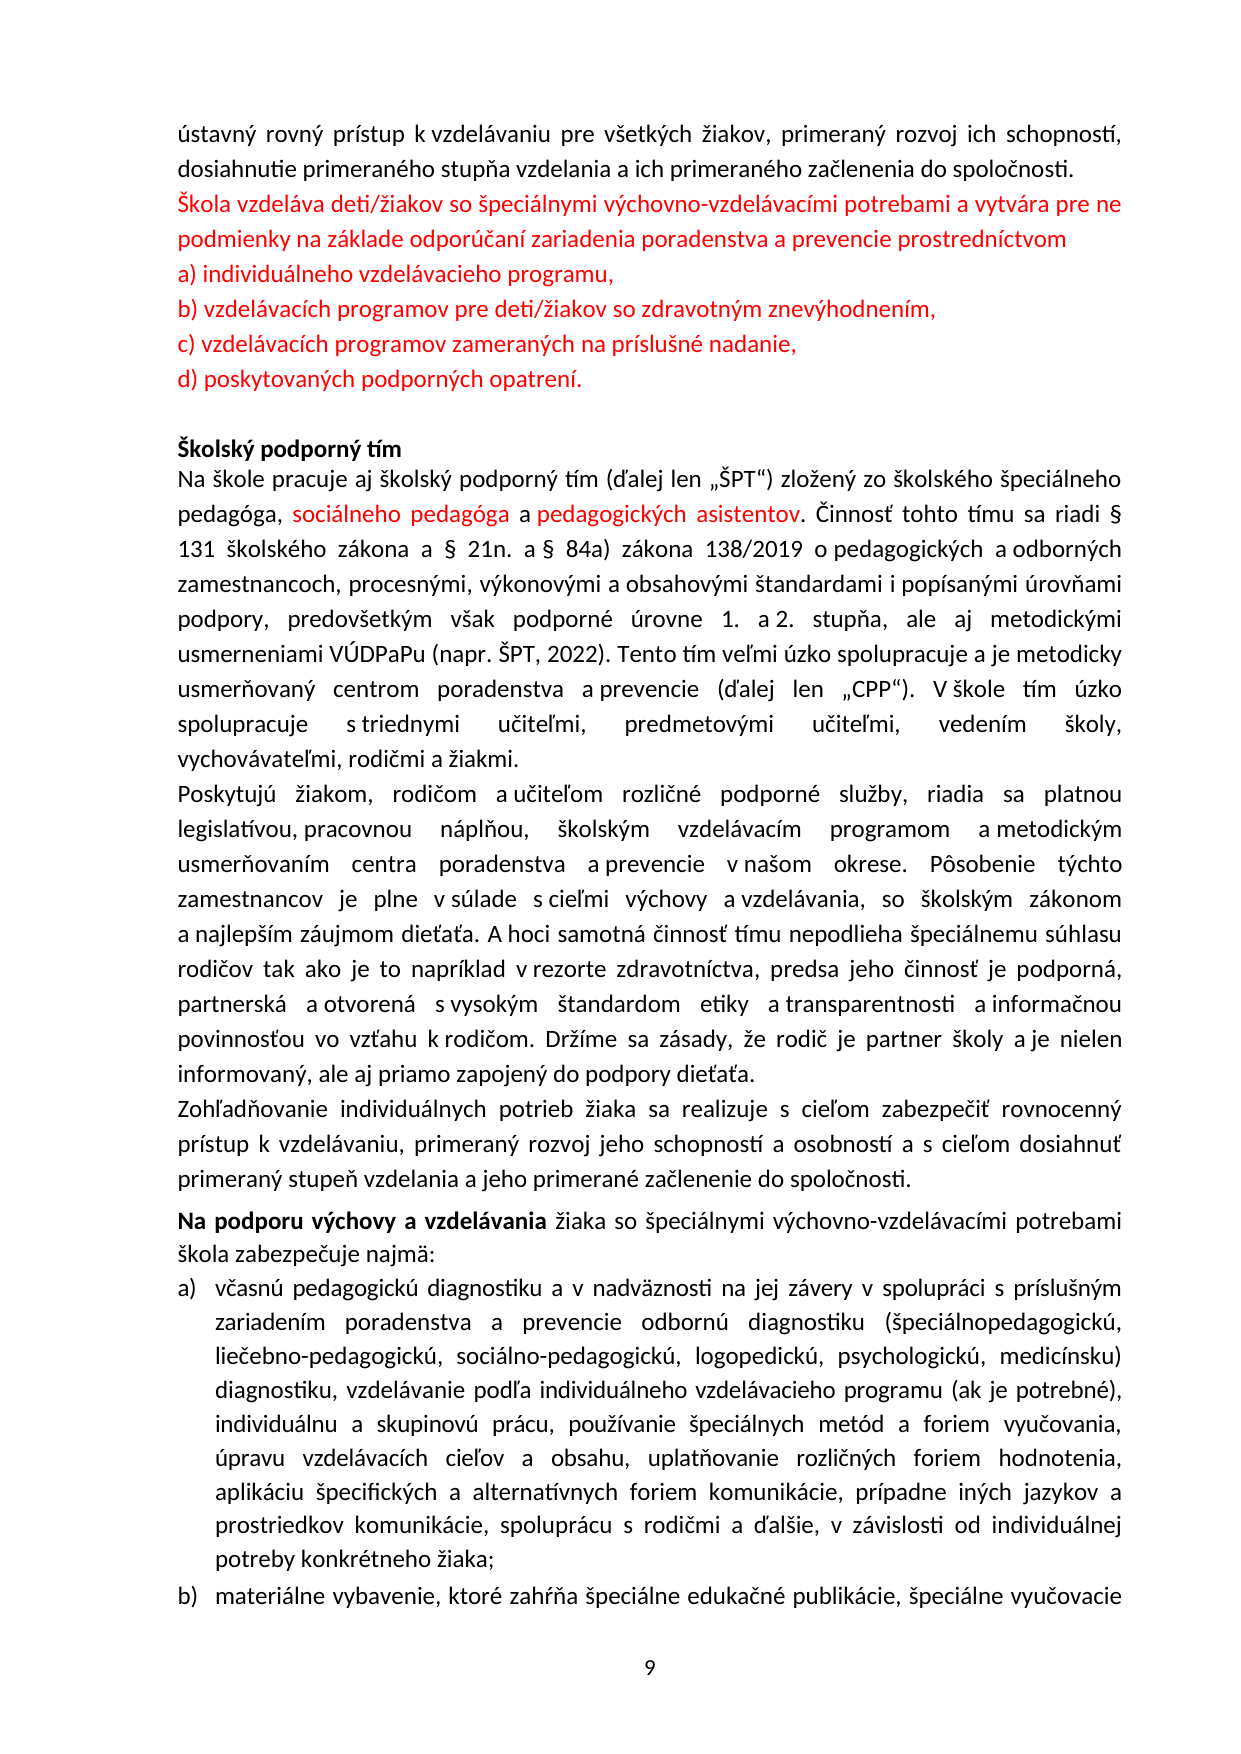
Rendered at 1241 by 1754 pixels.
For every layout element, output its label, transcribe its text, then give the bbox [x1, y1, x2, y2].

text Škola vzdeláva deti/žiakov so špeciálnymi výchovno-vzdelávacími potrebami a vytvára pre ne podmienky na základe odporúčaní zariadenia poradenstva a prevencie prostredníctvom [177, 188, 1122, 254]
text Poskytujú žiakom, rodičom a učiteľom rozličné podporné služby, riadia sa platnou legislatívou, pracovnou náplňou, školským vzdelávacím programom a metodickým usmerňovaním centra poradenstva a prevencie v našom okrese. Pôsobenie týchto zamestnancov je plne v súlade s cieľmi výchovy a vzdelávania, so školským zákonom a najlepším záujmom dieťaťa. A hoci samotná činnosť tímu nepodlieha špeciálnemu súhlasu rodičov tak ako je to napríklad v rezorte zdravotníctva, predsa jeho činnosť je podporná, partnerská a otvorená s vysokým štandardom etiky a transparentnosti a informačnou povinnosťou vo vzťahu k rodičom. Držíme sa zásady, že rodič je partner školy a je nielen informovaný, ale aj priamo zapojený do podpory dieťaťa. [177, 779, 1122, 1089]
text Zohľadňovanie individuálnych potrieb žiaka sa realizuje s cieľom zabezpečiť rovnocenný prístup k vzdelávaniu, primeraný rozvoj jeho schopností a osobností a s cieľom dosiahnuť primeraný stupeň vzdelania a jeho primerané začlenenie do spoločnosti. [177, 1094, 1122, 1194]
text Školský podporný tím [177, 433, 1122, 464]
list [177, 1580, 1122, 1611]
text c) vzdelávacích programov zameraných na príslušné nadanie, [177, 328, 1122, 359]
text d) poskytovaných podporných opatrení. [177, 363, 1122, 394]
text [177, 118, 1122, 184]
text b) vzdelávacích programov pre deti/žiakov so zdravotným znevýhodnením, [177, 293, 1122, 324]
list včasnú pedagogickú diagnostiku a v nadväznosti na jej závery v spolupráci s príslušným zariadením poradenstva a prevencie odbornú diagnostiku (špeciálnopedagogickú, liečebno-pedagogickú, sociálno-pedagogickú, logopedickú, psychologickú, medicínsku) diagnostiku, vzdelávanie podľa individuálneho vzdelávacieho programu (ak je potrebné), individuálnu a skupinovú prácu, používanie špeciálnych metód a foriem vyučovania, úpravu vzdelávacích cieľov a obsahu, uplatňovanie rozličných foriem hodnotenia, aplikáciu špecifických a alternatívnych foriem komunikácie, prípadne iných jazykov a prostriedkov komunikácie, spoluprácu s rodičmi a ďalšie, v závislosti od individuálnej potreby konkrétneho žiaka; [177, 1273, 1122, 1574]
text Na škole pracuje aj školský podporný tím (ďalej len „ŠPT“) zložený zo školského špeciálneho pedagóga, sociálneho pedagóga a pedagogických asistentov. Činnosť tohto tímu sa riadi § 131 školského zákona a § 21n. a § 84a) zákona 138/2019 o pedagogických a odborných zamestnancoch, procesnými, výkonovými a obsahovými štandardami i popísanými úrovňami podpory, predovšetkým však podporné úrovne 1. a 2. stupňa, ale aj metodickými usmerneniami VÚDPaPu (napr. ŠPT, 2022). Tento tím veľmi úzko spolupracuje a je metodicky usmerňovaný centrom poradenstva a prevencie (ďalej len „CPP“). V škole tím úzko spolupracuje s triednymi učiteľmi, predmetovými učiteľmi, vedením školy, vychovávateľmi, rodičmi a žiakmi. [177, 464, 1122, 774]
text a) individuálneho vzdelávacieho programu, [177, 258, 1122, 289]
text Na podporu výchovy a vzdelávania žiaka so špeciálnymi výchovno-vzdelávacími potrebami škola zabezpečuje najmä: [177, 1205, 1122, 1269]
